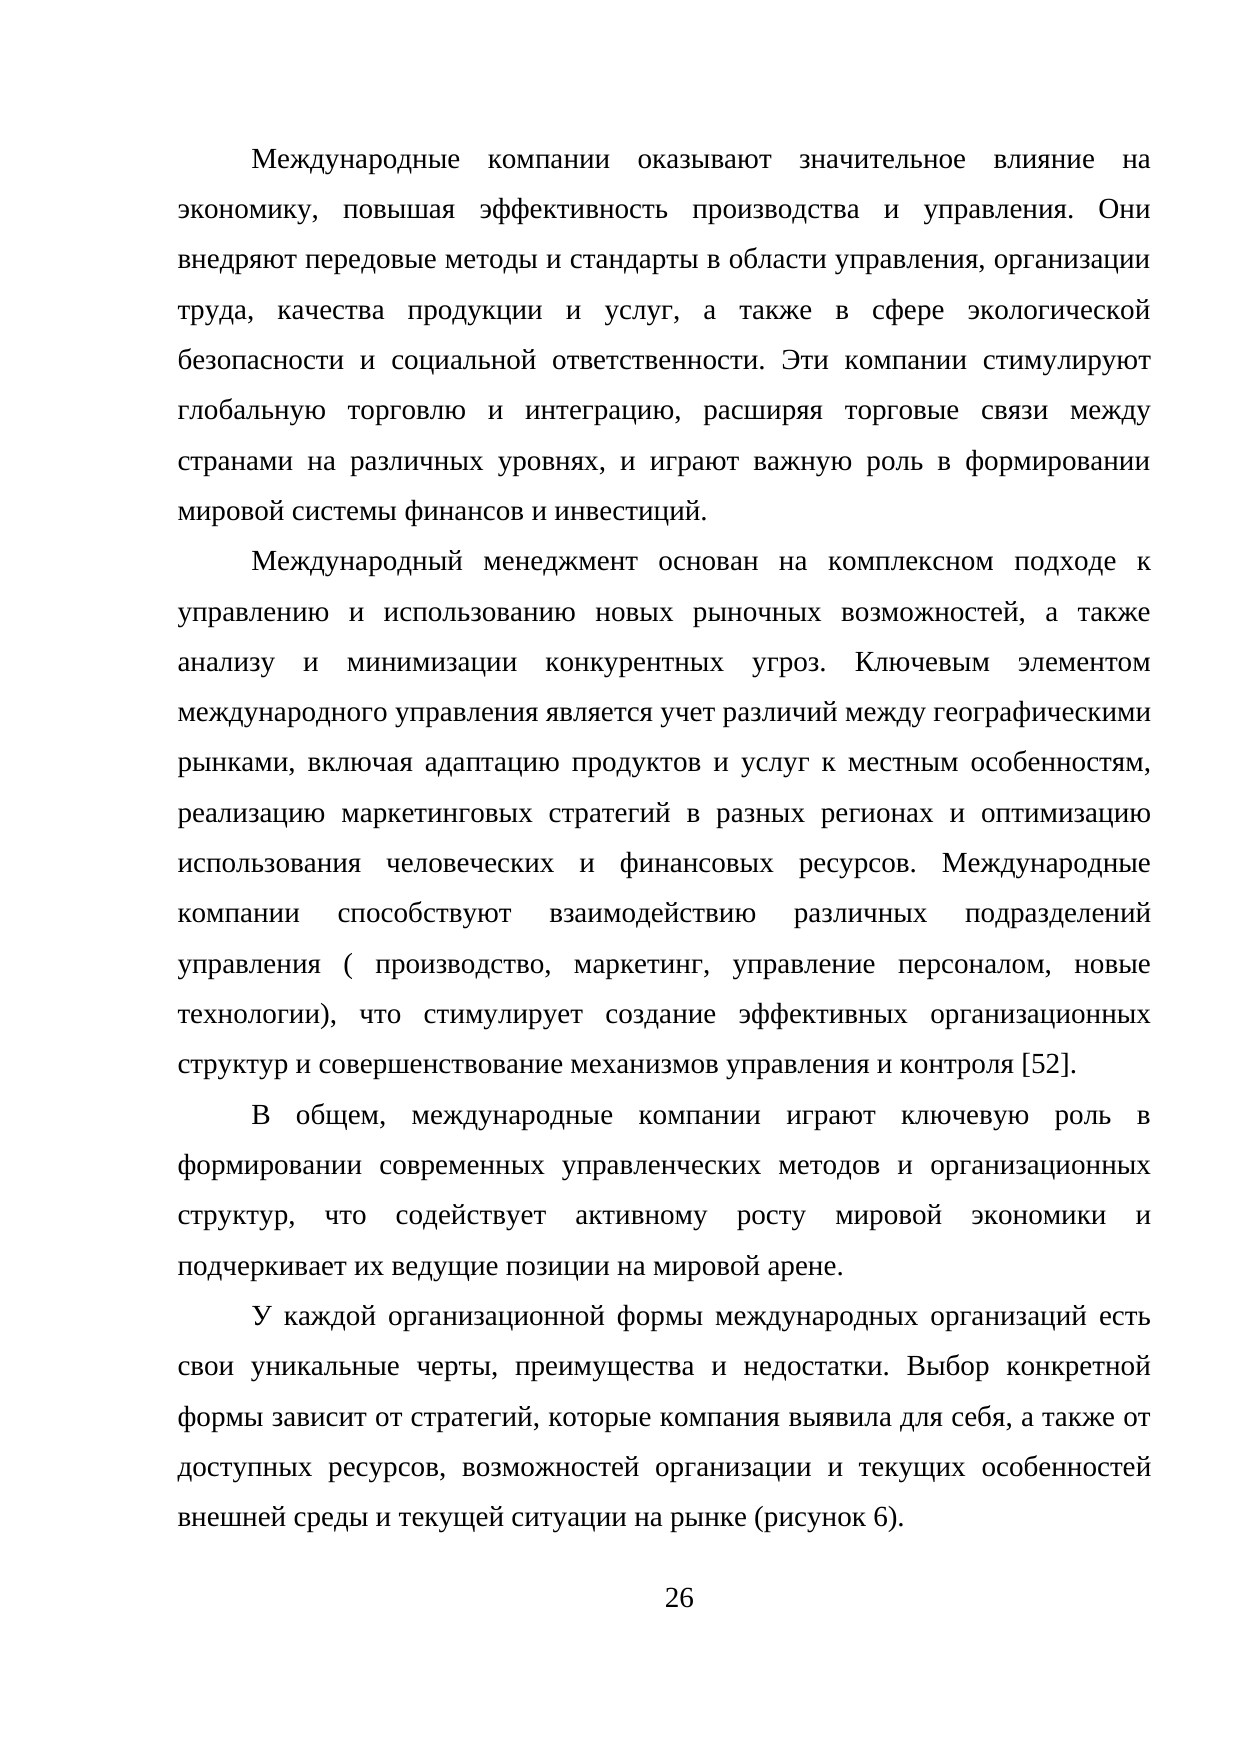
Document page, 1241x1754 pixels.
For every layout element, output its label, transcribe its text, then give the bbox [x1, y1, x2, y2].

text Международный менеджмент основан на комплексном подходе к управлению и использованию новых рыночных возможностей, а также анализу и минимизации конкурентных угроз. Ключевым элементом международного управления является учет различий между географическими рынками, включая адаптацию продуктов и услуг к местным особенностям, реализацию маркетинговых стратегий в разных регионах и оптимизацию использования человеческих и финансовых ресурсов. Международные компании способствуют взаимодействию различных подразделений управления ( производство, маркетинг, управление персоналом, новые технологии), что стимулирует создание эффективных организационных структур и совершенствование механизмов управления и контроля [52]. [177, 543, 1152, 1080]
text У каждой организационной формы международных организаций есть свои уникальные черты, преимущества и недостатки. Выбор конкретной формы зависит от стратегий, которые компания выявила для себя, а также от доступных ресурсов, возможностей организации и текущих особенностей внешней среды и текущей ситуации на рынке (рисунок 6). [177, 1298, 1152, 1533]
text В общем, международные компании играют ключевую роль в формировании современных управленческих методов и организационных структур, что содействует активному росту мировой экономики и подчеркивает их ведущие позиции на мировой арене. [177, 1097, 1152, 1281]
text Международные компании оказывают значительное влияние на экономику, повышая эффективность производства и управления. Они внедряют передовые методы и стандарты в области управления, организации труда, качества продукции и услуг, а также в сфере экологической безопасности и социальной ответственности. Эти компании стимулируют глобальную торговлю и интеграцию, расширяя торговые связи между странами на различных уровнях, и играют важную роль в формировании мировой системы финансов и инвестиций. [177, 141, 1152, 527]
